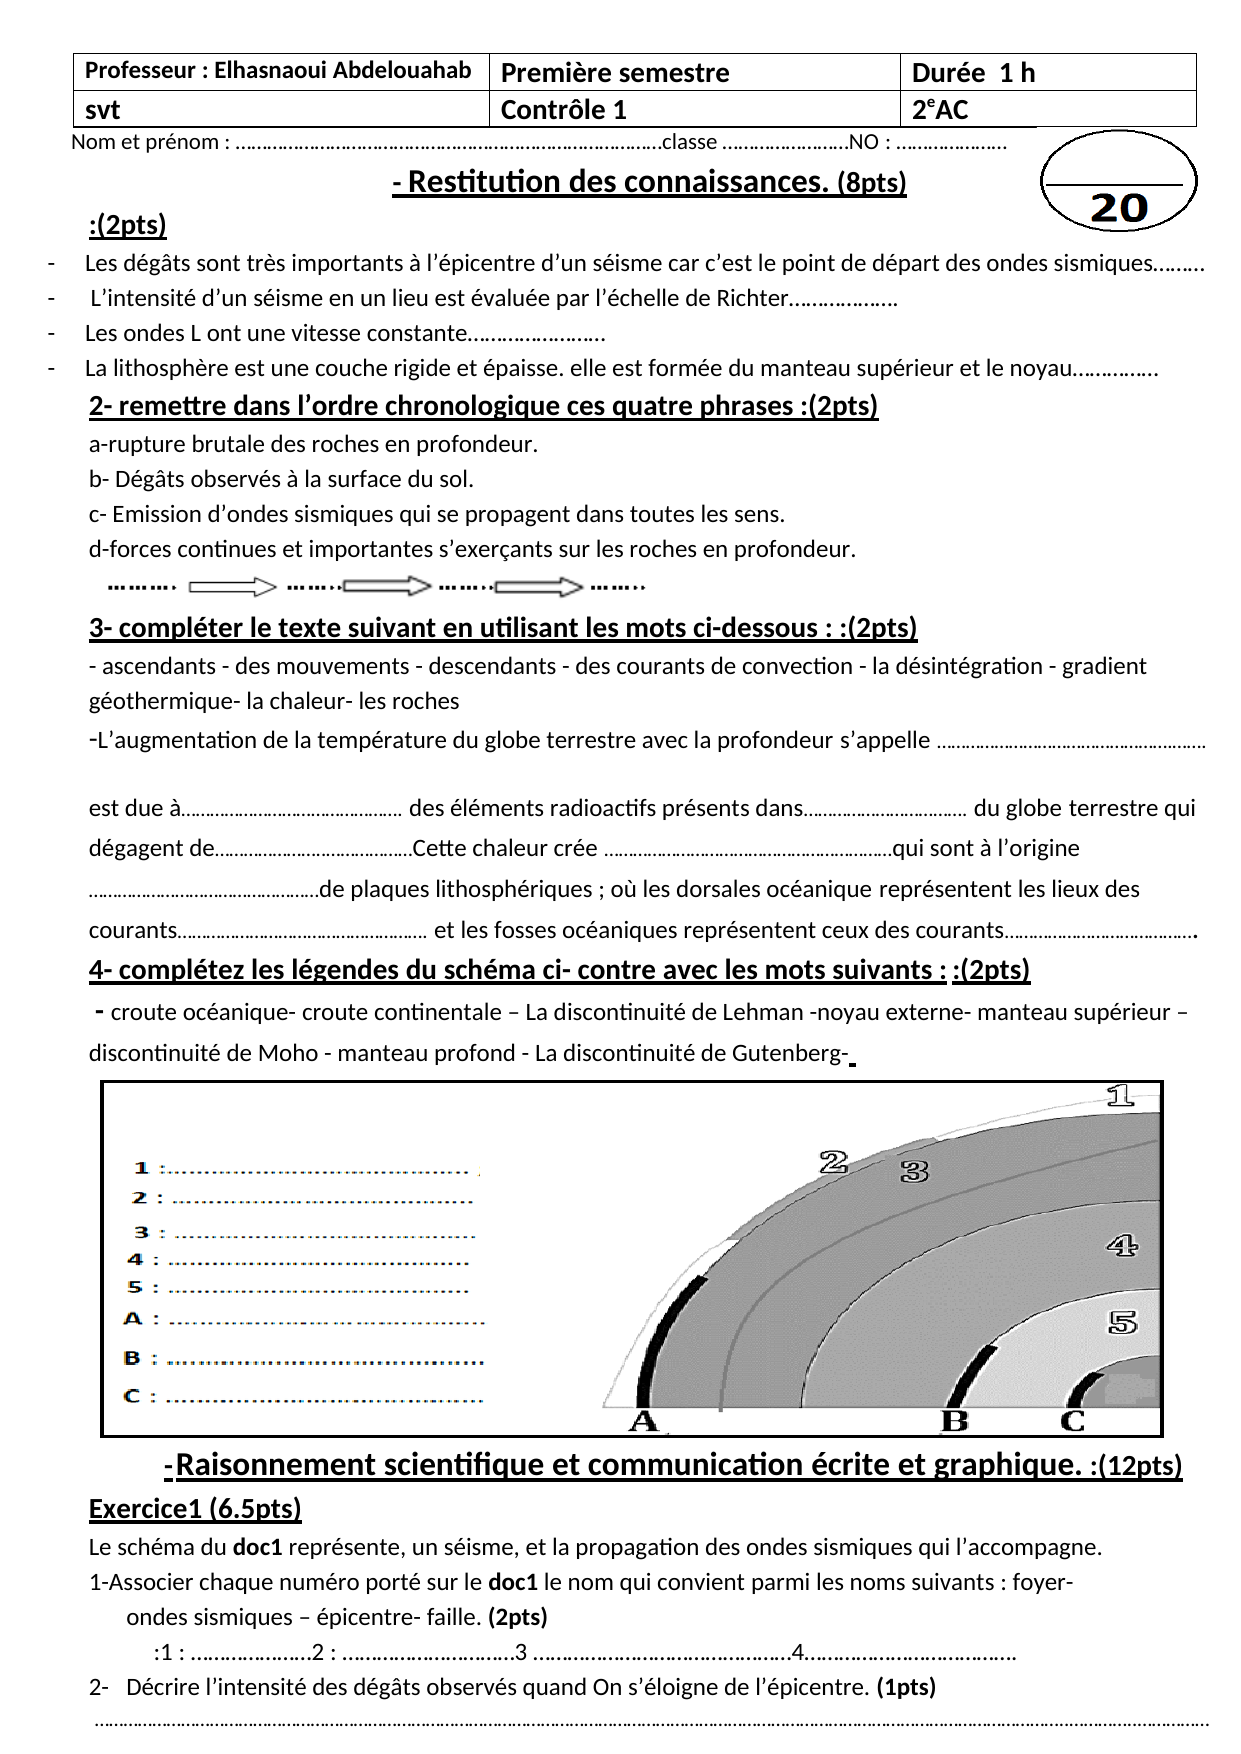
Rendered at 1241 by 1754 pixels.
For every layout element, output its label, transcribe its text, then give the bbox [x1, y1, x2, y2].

text - Restitution des connaissances. (8pts) [88, 159, 1036, 200]
text Exercice1 (6.5pts) [88, 1490, 1211, 1526]
text - croute océanique- croute continentale – La discontinuité de Lehman -noyau externe- manteau supérieur – discontinuité de Moho - manteau profond - La discontinuité de Gutenberg- [88, 992, 1211, 1068]
picture [1036, 127, 1213, 234]
text :1 : …………………2 : …………………………3 ………………………………………4………………………………. [148, 1636, 1211, 1667]
text Le schéma du doc1 représente, un séisme, et la propagation des ondes sismiques qui l’accompagne. [88, 1531, 1211, 1562]
list Décrire l’intensité des dégâts observés quand On s’éloigne de l’épicentre. (1pts) [88, 1671, 1211, 1702]
text - ascendants - des mouvements - descendants - des courants de convection - la désintégration - gradient géothermique- la chaleur- les roches [88, 650, 1211, 716]
list Les dégâts sont très importants à l’épicentre d’un séisme car c’est le point de départ des ondes sismiques……… [47, 247, 1211, 278]
list La lithosphère est une couche rigide et épaisse. elle est formée du manteau supérieur et le noyau…………… [47, 352, 1211, 383]
text -L’augmentation de la température du globe terrestre avec la profondeur s’appelle ………………………………………….……. [88, 720, 1211, 788]
text 2- remettre dans l’ordre chronologique ces quatre phrases :(2pts) [88, 387, 1211, 423]
list L’intensité d’un séisme en un lieu est évaluée par l’échelle de Richter………………. [47, 282, 1211, 313]
text Nom et prénom : ………………………………………………………………………classe ……………………NO : ………………… [71, 127, 1036, 155]
text 4- complétez les légendes du schéma ci- contre avec les mots suivants : :(2pts) [88, 951, 1211, 986]
text c- Emission d’ondes sismiques qui se propagent dans toutes les sens. [88, 498, 1211, 529]
table_header Première semestre [490, 54, 900, 90]
table_header Professeur : Elhasnaoui Abdelouahab [74, 54, 489, 90]
list Les ondes L ont une vitesse constante…………………… [47, 317, 1211, 348]
list ondes sismiques – épicentre- faille. (2pts) [126, 1601, 1211, 1632]
text d-forces continues et importantes s’exerçants sur les roches en profondeur. [88, 533, 1211, 564]
text 1-Associer chaque numéro porté sur le doc1 le nom qui convient parmi les noms suivants : foyer- [88, 1566, 1211, 1597]
text a-rupture brutale des roches en profondeur. [88, 428, 1211, 459]
table_cell Contrôle 1 [490, 91, 900, 126]
text est due à………………………………………. des éléments radioactifs présents dans……………………………. du globe terrestre qui dégagent de…………………..………………Cette chaleur crée ……………………………………………………qui sont à l’origine …………………………………………de plaques lithosphériques ; où les dorsales océanique représentent les lieux des courants……………………………………………. et les fosses océaniques représentent ceux des courants…………………………………. [88, 792, 1211, 945]
picture [96, 566, 654, 603]
table_header Durée 1 h [901, 54, 1196, 90]
table_cell svt [74, 91, 489, 126]
picture [98, 1074, 1173, 1442]
text 3- compléter le texte suivant en utilisant les mots ci-dessous : :(2pts) [88, 609, 1211, 645]
table_cell 2eAC [901, 91, 1196, 126]
text :(2pts) [88, 206, 1211, 242]
text b- Dégâts observés à la surface du sol. [88, 463, 1211, 494]
text - Raisonnement scientifique et communication écrite et graphique. :(12pts) [136, 1443, 1211, 1484]
list …………………………………………………………………………………………………………………………………………………………………………………..…………..…………… [94, 1706, 1211, 1732]
